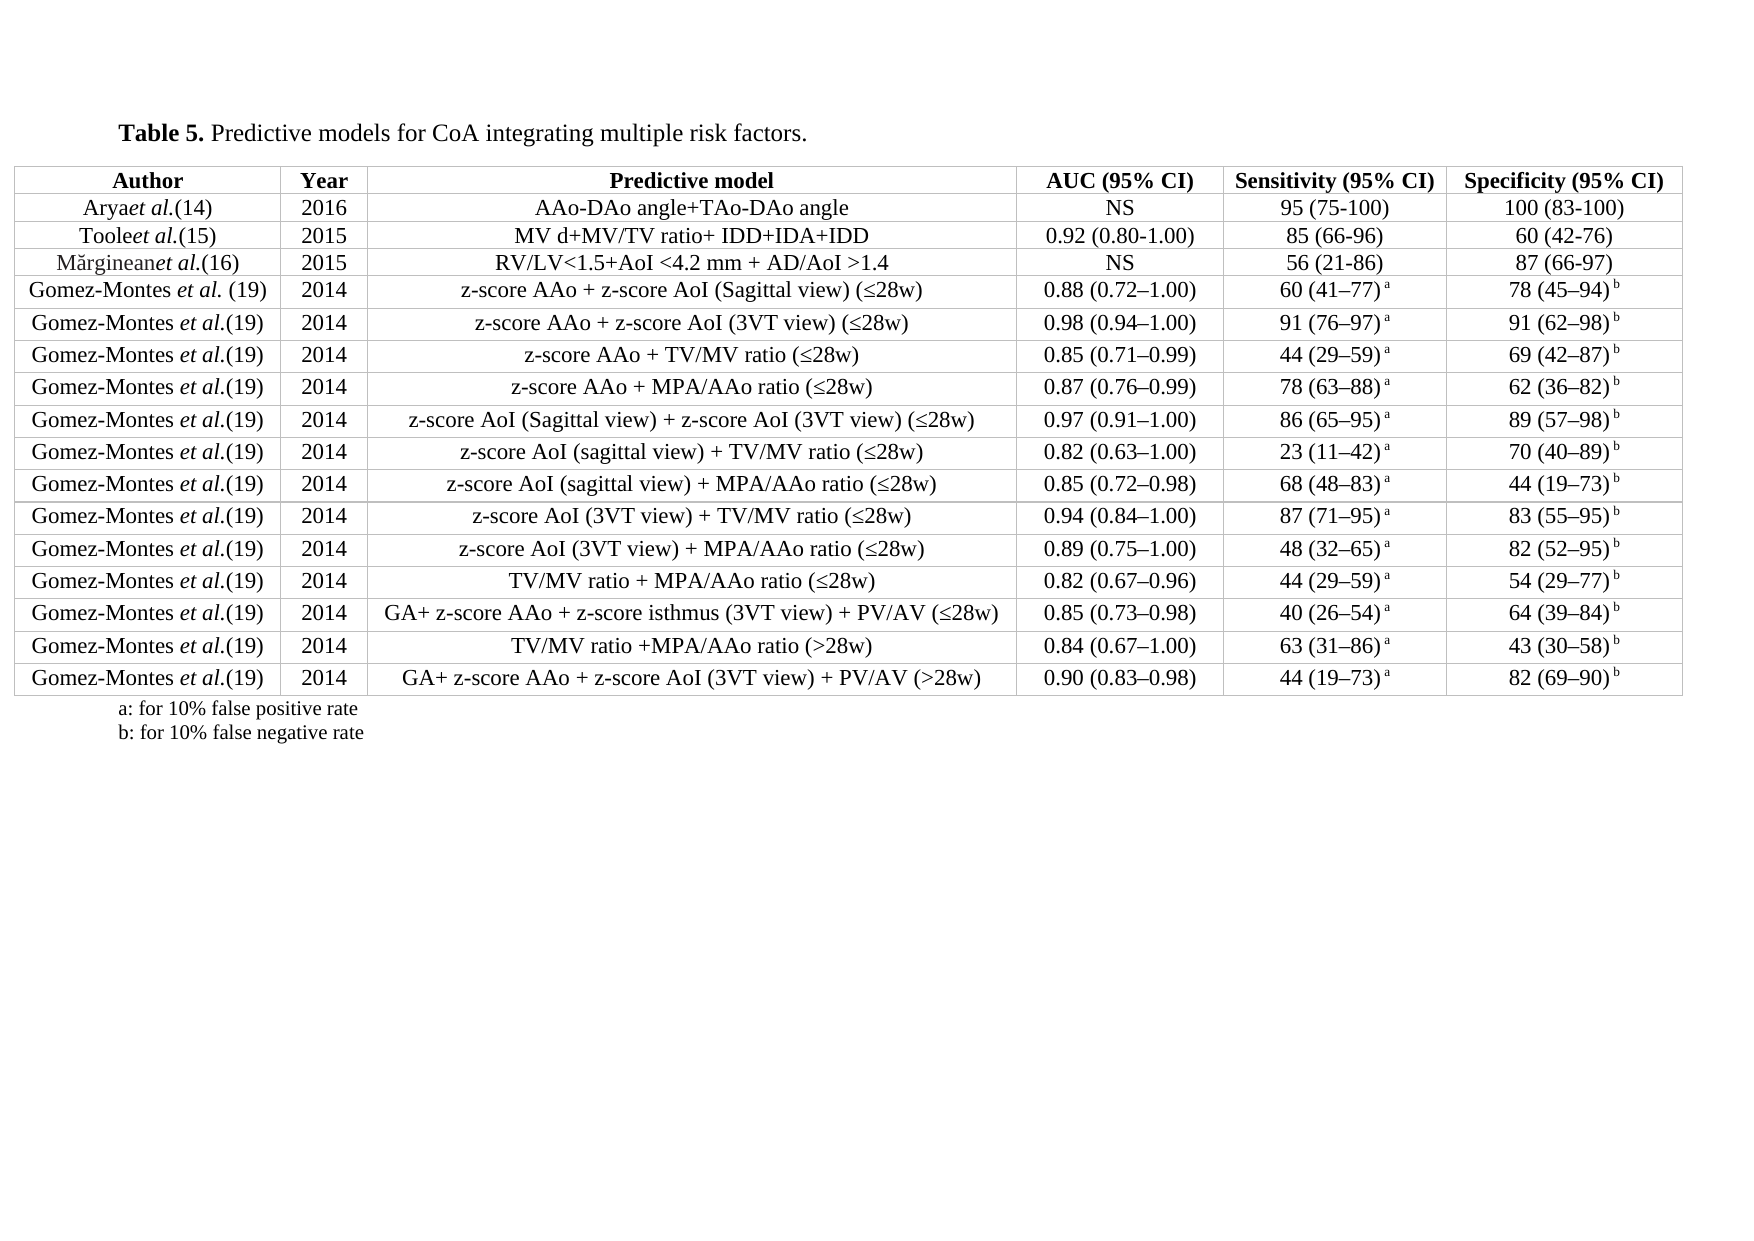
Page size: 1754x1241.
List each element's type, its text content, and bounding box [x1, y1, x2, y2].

table_cell Gomez-Montes et al.(19) [15, 664, 280, 695]
table_cell 2014 [281, 438, 367, 469]
table_cell z-score AoI (3VT view) + TV/MV ratio (≤28w) [368, 503, 1016, 534]
table_cell 83 (55–95) b [1447, 503, 1682, 534]
table_cell 63 (31–86) a [1224, 632, 1446, 663]
table_cell z-score AAo + z-score AoI (3VT view) (≤28w) [368, 309, 1016, 340]
table_cell 2016 [281, 194, 367, 221]
table_cell Gomez-Montes et al.(19) [15, 341, 280, 372]
table_cell 0.98 (0.94–1.00) [1017, 309, 1223, 340]
table_cell RV/LV<1.5+AoI <4.2 mm + AD/AoI >1.4 [368, 249, 1016, 275]
table_cell 0.97 (0.91–1.00) [1017, 406, 1223, 437]
table_cell 69 (42–87) b [1447, 341, 1682, 372]
table_cell 2014 [281, 567, 367, 598]
table_header AUC (95% CI) [1017, 167, 1223, 193]
table_cell TV/MV ratio +MPA/AAo ratio (>28w) [368, 632, 1016, 663]
table_cell 91 (62–98) b [1447, 309, 1682, 340]
table_cell 2014 [281, 309, 367, 340]
table_cell z-score AAo + TV/MV ratio (≤28w) [368, 341, 1016, 372]
table_header Author [15, 167, 280, 193]
table_cell Gomez-Montes et al. (19) [15, 276, 280, 308]
table_cell z-score AoI (sagittal view) + MPA/AAo ratio (≤28w) [368, 470, 1016, 501]
table_cell GA+ z-score AAo + z-score AoI (3VT view) + PV/AV (>28w) [368, 664, 1016, 695]
table_cell 78 (45–94) b [1447, 276, 1682, 308]
table_cell NS [1017, 249, 1223, 275]
table_cell 44 (29–59) a [1224, 567, 1446, 598]
text Table 5. Predictive models for CoA integrating multiple risk factors. [118, 118, 1606, 147]
table_cell Mărgineanet al.(16) [15, 249, 280, 275]
table_cell 43 (30–58) b [1447, 632, 1682, 663]
table_cell 0.85 (0.73–0.98) [1017, 599, 1223, 631]
table_cell 0.87 (0.76–0.99) [1017, 373, 1223, 404]
text b: for 10% false negative rate [118, 720, 1606, 744]
table_header Predictive model [368, 167, 1016, 193]
table_cell GA+ z-score AAo + z-score isthmus (3VT view) + PV/AV (≤28w) [368, 599, 1016, 631]
table_cell Gomez-Montes et al.(19) [15, 470, 280, 501]
table_header Specificity (95% CI) [1447, 167, 1682, 193]
table_cell 44 (19–73) a [1224, 664, 1446, 695]
table_cell 54 (29–77) b [1447, 567, 1682, 598]
table_cell 0.94 (0.84–1.00) [1017, 503, 1223, 534]
table_cell z-score AoI (sagittal view) + TV/MV ratio (≤28w) [368, 438, 1016, 469]
table_cell 2014 [281, 503, 367, 534]
table_cell Gomez-Montes et al.(19) [15, 373, 280, 404]
table_cell 60 (42-76) [1447, 222, 1682, 248]
table_cell 70 (40–89) b [1447, 438, 1682, 469]
table_cell 2014 [281, 276, 367, 308]
table_cell 2014 [281, 664, 367, 695]
table_cell 64 (39–84) b [1447, 599, 1682, 631]
table_cell 60 (41–77) a [1224, 276, 1446, 308]
table_cell 2015 [281, 249, 367, 275]
table_cell Gomez-Montes et al.(19) [15, 503, 280, 534]
table_header Sensitivity (95% CI) [1224, 167, 1446, 193]
table_cell 91 (76–97) a [1224, 309, 1446, 340]
table_cell 2014 [281, 341, 367, 372]
table_cell 2014 [281, 535, 367, 566]
table_cell 48 (32–65) a [1224, 535, 1446, 566]
table_cell Gomez-Montes et al.(19) [15, 309, 280, 340]
table_cell 62 (36–82) b [1447, 373, 1682, 404]
table_cell 40 (26–54) a [1224, 599, 1446, 631]
table_cell 68 (48–83) a [1224, 470, 1446, 501]
table_cell NS [1017, 194, 1223, 221]
table_cell z-score AoI (3VT view) + MPA/AAo ratio (≤28w) [368, 535, 1016, 566]
table_cell 56 (21-86) [1224, 249, 1446, 275]
table_cell 0.85 (0.71–0.99) [1017, 341, 1223, 372]
table_cell 0.84 (0.67–1.00) [1017, 632, 1223, 663]
table_cell 95 (75-100) [1224, 194, 1446, 221]
table_cell 2014 [281, 373, 367, 404]
table_cell z-score AAo + z-score AoI (Sagittal view) (≤28w) [368, 276, 1016, 308]
table_cell 87 (66-97) [1447, 249, 1682, 275]
table_cell 2014 [281, 470, 367, 501]
table_cell 0.88 (0.72–1.00) [1017, 276, 1223, 308]
table_cell 87 (71–95) a [1224, 503, 1446, 534]
table_header Year [281, 167, 367, 193]
table_cell Gomez-Montes et al.(19) [15, 599, 280, 631]
table_cell 2014 [281, 632, 367, 663]
table_cell Gomez-Montes et al.(19) [15, 567, 280, 598]
table_cell 44 (19–73) b [1447, 470, 1682, 501]
table_cell TV/MV ratio + MPA/AAo ratio (≤28w) [368, 567, 1016, 598]
table_cell 44 (29–59) a [1224, 341, 1446, 372]
table_cell AAo-DAo angle+TAo-DAo angle [368, 194, 1016, 221]
table_cell 0.90 (0.83–0.98) [1017, 664, 1223, 695]
table_cell 89 (57–98) b [1447, 406, 1682, 437]
table_cell 0.82 (0.67–0.96) [1017, 567, 1223, 598]
table_cell 78 (63–88) a [1224, 373, 1446, 404]
table_cell Gomez-Montes et al.(19) [15, 632, 280, 663]
table_cell z-score AoI (Sagittal view) + z-score AoI (3VT view) (≤28w) [368, 406, 1016, 437]
table_cell 0.85 (0.72–0.98) [1017, 470, 1223, 501]
table_cell Aryaet al.(14) [15, 194, 280, 221]
table_cell 23 (11–42) a [1224, 438, 1446, 469]
table_cell 2014 [281, 599, 367, 631]
table_cell Gomez-Montes et al.(19) [15, 406, 280, 437]
table_cell 2014 [281, 406, 367, 437]
table_cell 0.82 (0.63–1.00) [1017, 438, 1223, 469]
table_cell 82 (52–95) b [1447, 535, 1682, 566]
table_cell 86 (65–95) a [1224, 406, 1446, 437]
table_cell 0.89 (0.75–1.00) [1017, 535, 1223, 566]
table_cell Gomez-Montes et al.(19) [15, 438, 280, 469]
table_cell 85 (66-96) [1224, 222, 1446, 248]
table_cell z-score AAo + MPA/AAo ratio (≤28w) [368, 373, 1016, 404]
table_cell 0.92 (0.80-1.00) [1017, 222, 1223, 248]
table_cell 2015 [281, 222, 367, 248]
table_cell Gomez-Montes et al.(19) [15, 535, 280, 566]
table_cell MV d+MV/TV ratio+ IDD+IDA+IDD [368, 222, 1016, 248]
table_cell 100 (83-100) [1447, 194, 1682, 221]
text a: for 10% false positive rate [118, 696, 1606, 720]
table_cell Tooleet al.(15) [15, 222, 280, 248]
table_cell 82 (69–90) b [1447, 664, 1682, 695]
